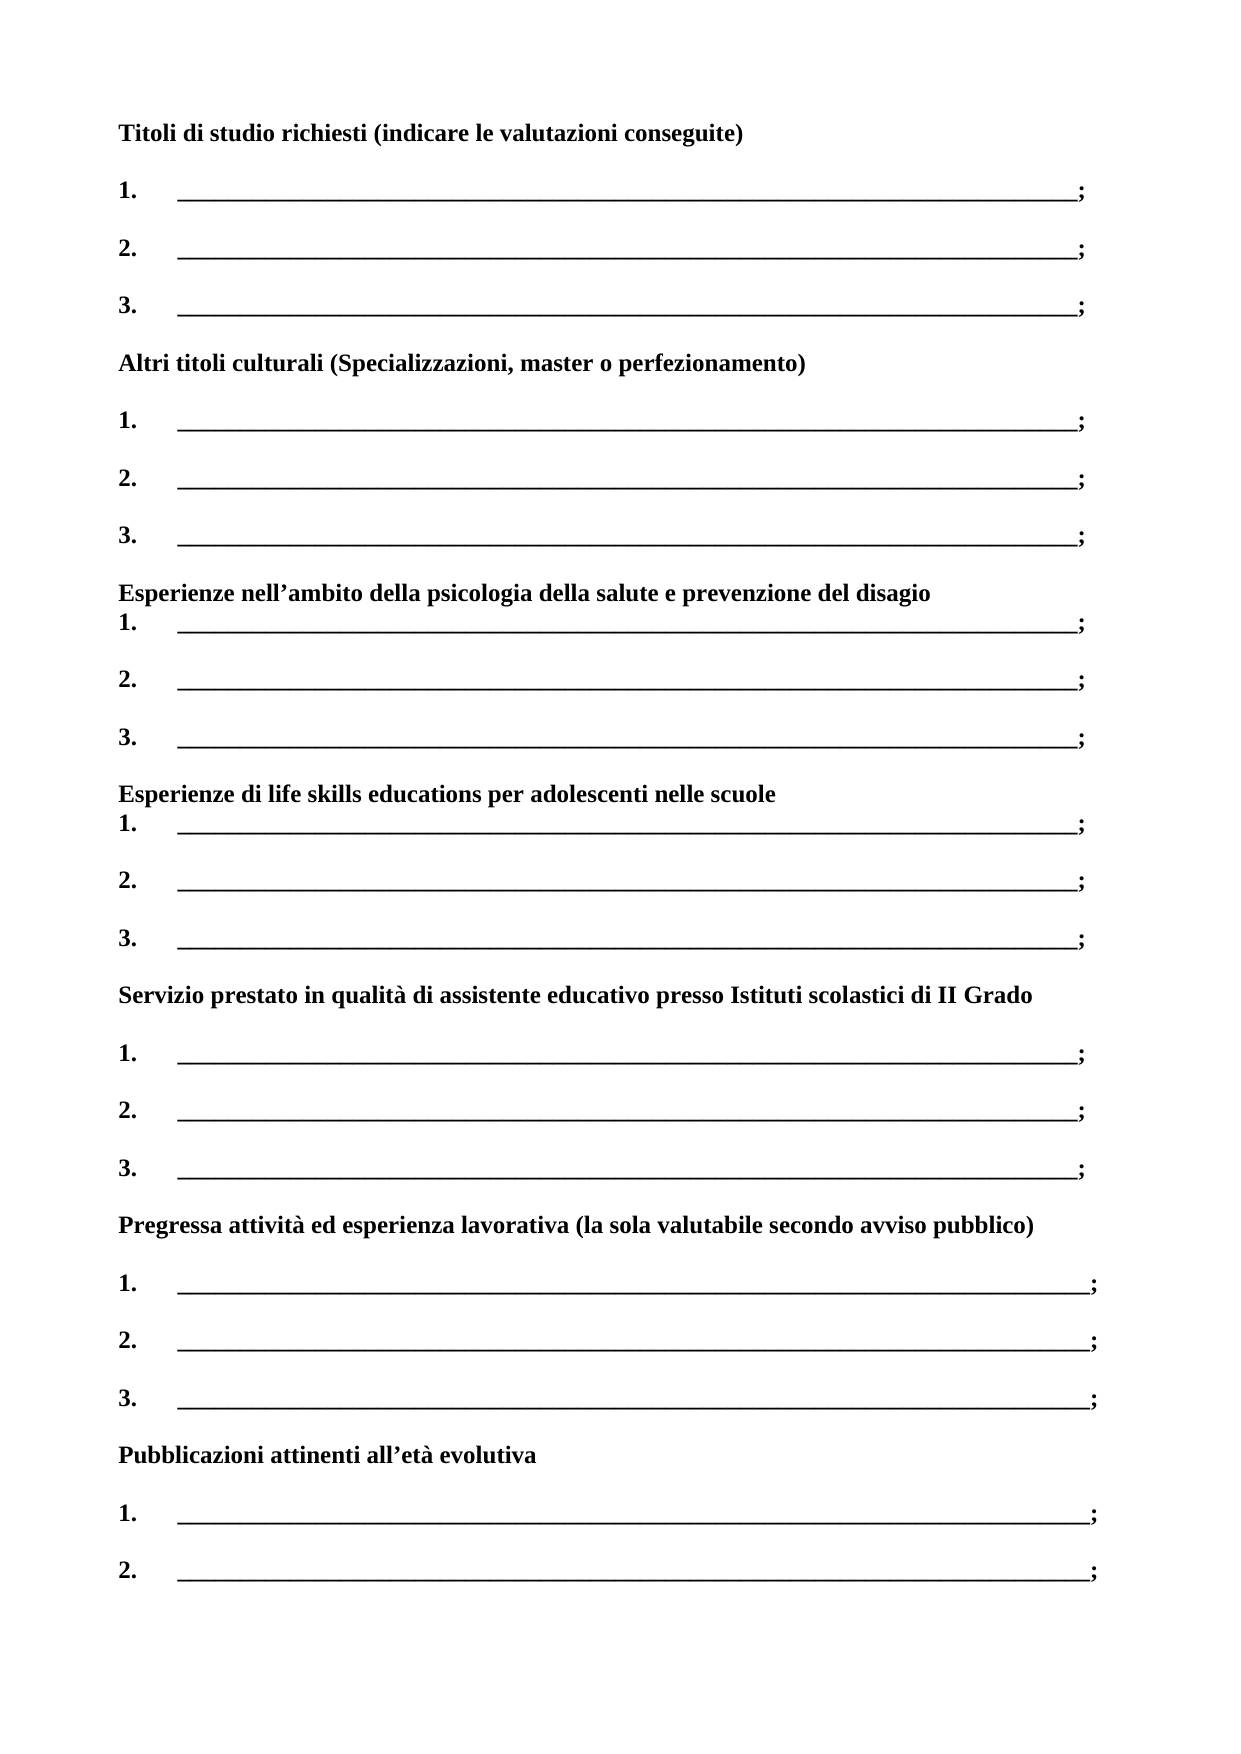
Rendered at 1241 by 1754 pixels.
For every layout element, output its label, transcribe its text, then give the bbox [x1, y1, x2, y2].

list ________________________________________________________________________; [118, 866, 1122, 894]
text Titoli di studio richiesti (indicare le valutazioni conseguite) [118, 118, 1122, 147]
list ________________________________________________________________________; [118, 664, 1122, 693]
text Esperienze di life skills educations per adolescenti nelle scuole [118, 779, 1122, 808]
text Pubblicazioni attinenti all’età evolutiva [118, 1441, 1122, 1469]
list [118, 1556, 1122, 1584]
text Altri titoli culturali (Specializzazioni, master o perfezionamento) [118, 348, 1122, 377]
list ________________________________________________________________________; [118, 521, 1122, 549]
text Pregressa attività ed esperienza lavorativa (la sola valutabile secondo avviso pubblico) [118, 1211, 1122, 1239]
list ________________________________________________________________________; [118, 233, 1122, 262]
text Esperienze nell’ambito della psicologia della salute e prevenzione del disagio [118, 578, 1122, 607]
list ________________________________________________________________________; [118, 607, 1122, 636]
list ________________________________________________________________________; [118, 1096, 1122, 1124]
list ________________________________________________________________________; [118, 808, 1122, 837]
list ________________________________________________________________________; [118, 406, 1122, 434]
list ________________________________________________________________________; [118, 291, 1122, 319]
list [118, 1498, 1122, 1527]
text Servizio prestato in qualità di assistente educativo presso Istituti scolastici di II Grado [118, 981, 1122, 1009]
list ________________________________________________________________________; [118, 176, 1122, 204]
list ________________________________________________________________________; [118, 1153, 1122, 1182]
list ________________________________________________________________________; [118, 722, 1122, 751]
list ________________________________________________________________________; [118, 923, 1122, 952]
list _________________________________________________________________________; [118, 1268, 1122, 1297]
list _________________________________________________________________________; [118, 1326, 1122, 1354]
list ________________________________________________________________________; [118, 1038, 1122, 1067]
list _________________________________________________________________________; [118, 1383, 1122, 1412]
list ________________________________________________________________________; [118, 463, 1122, 492]
